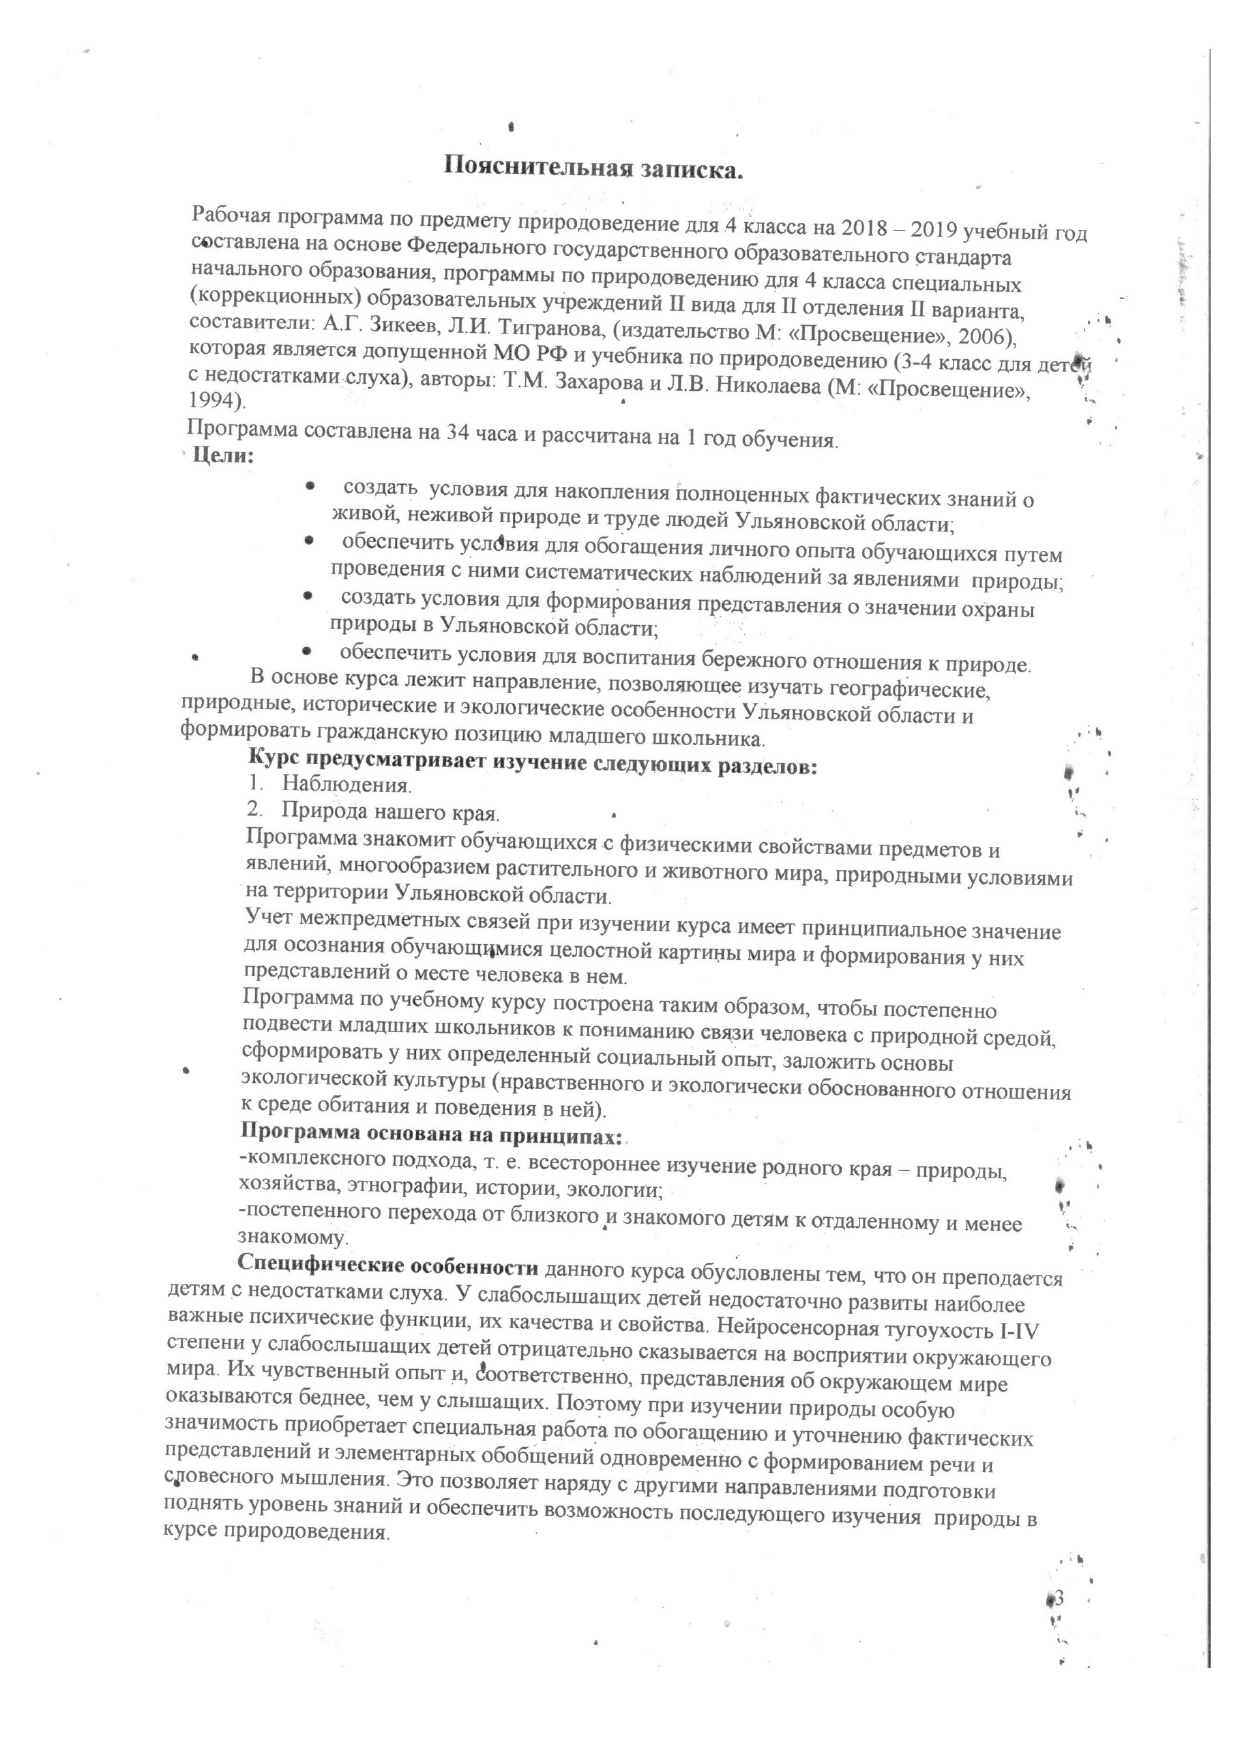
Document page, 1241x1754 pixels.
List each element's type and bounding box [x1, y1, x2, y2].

picture [29, 29, 1211, 1668]
